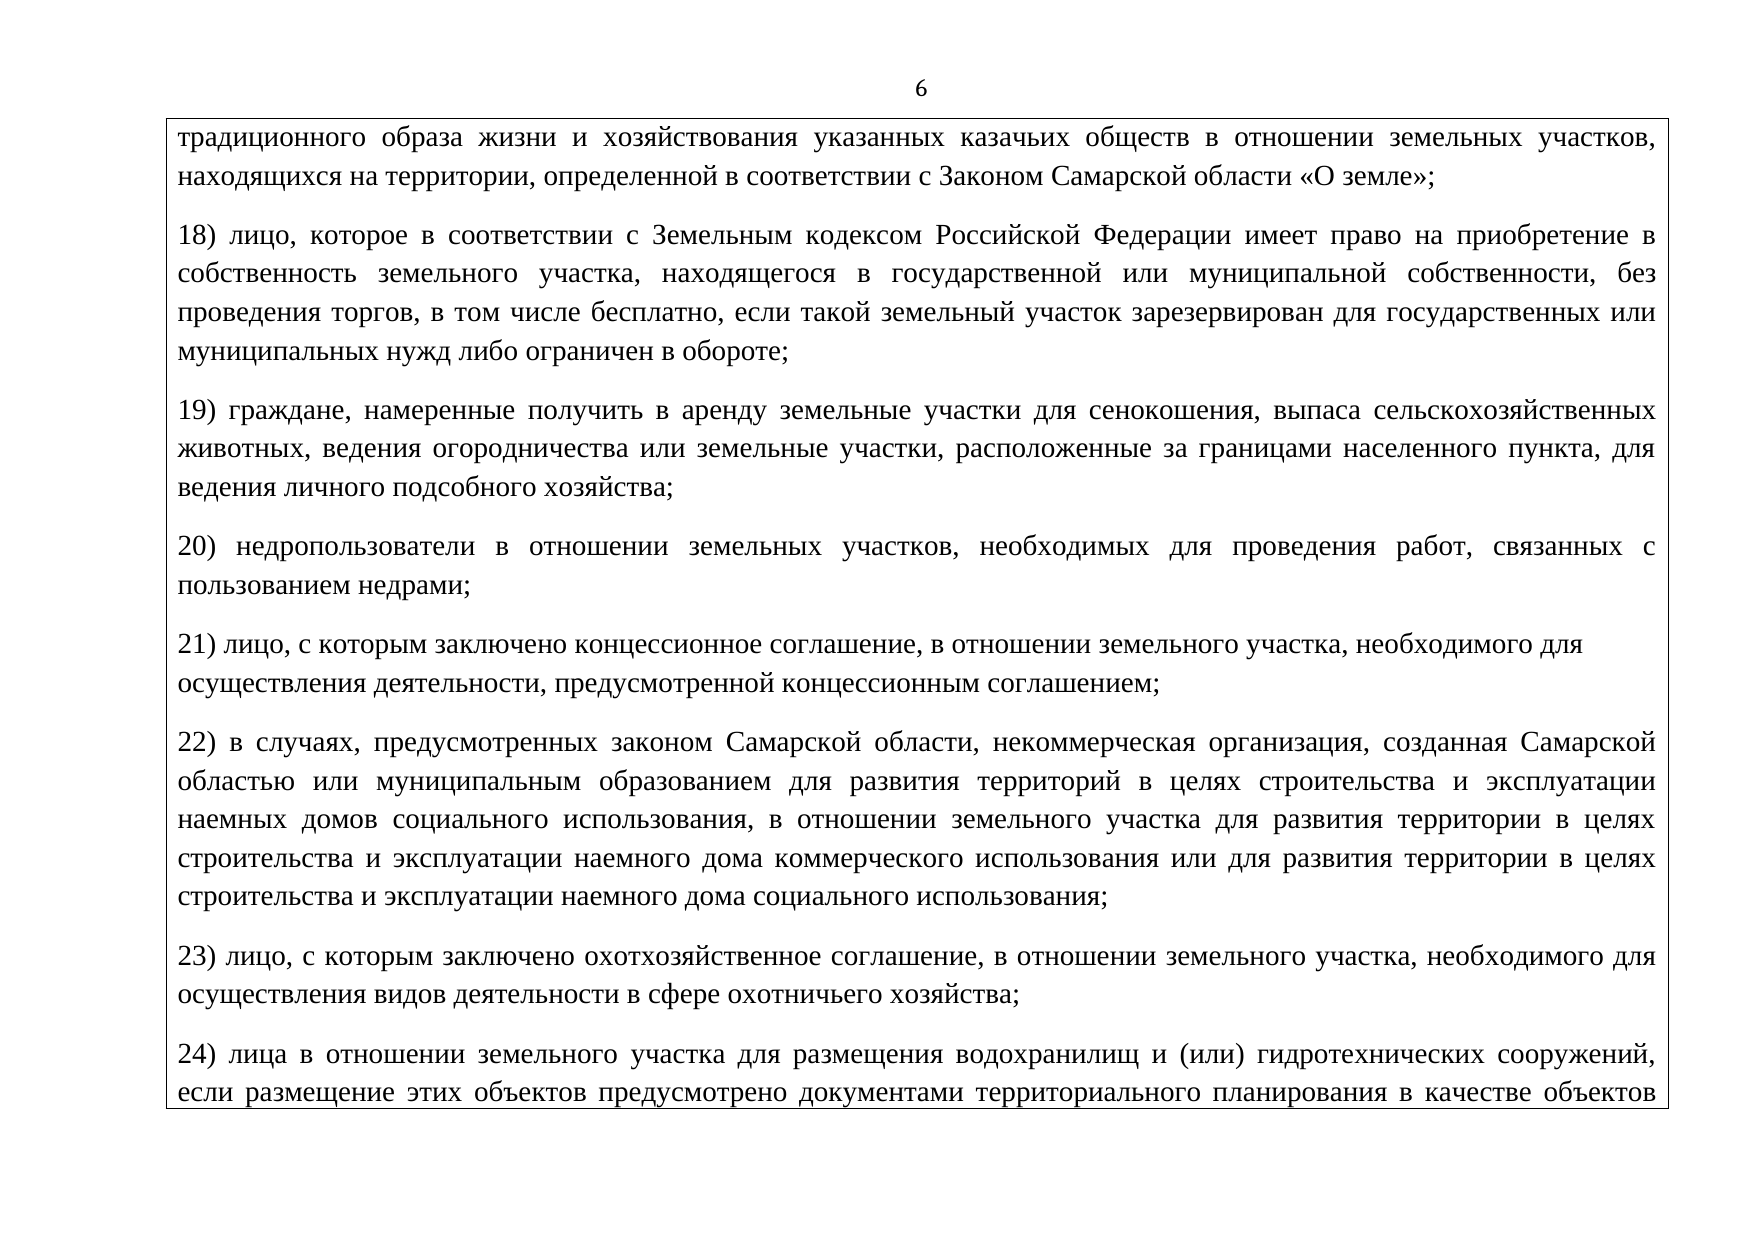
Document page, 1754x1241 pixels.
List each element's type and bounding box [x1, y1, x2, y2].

table_cell [167, 119, 1668, 1108]
